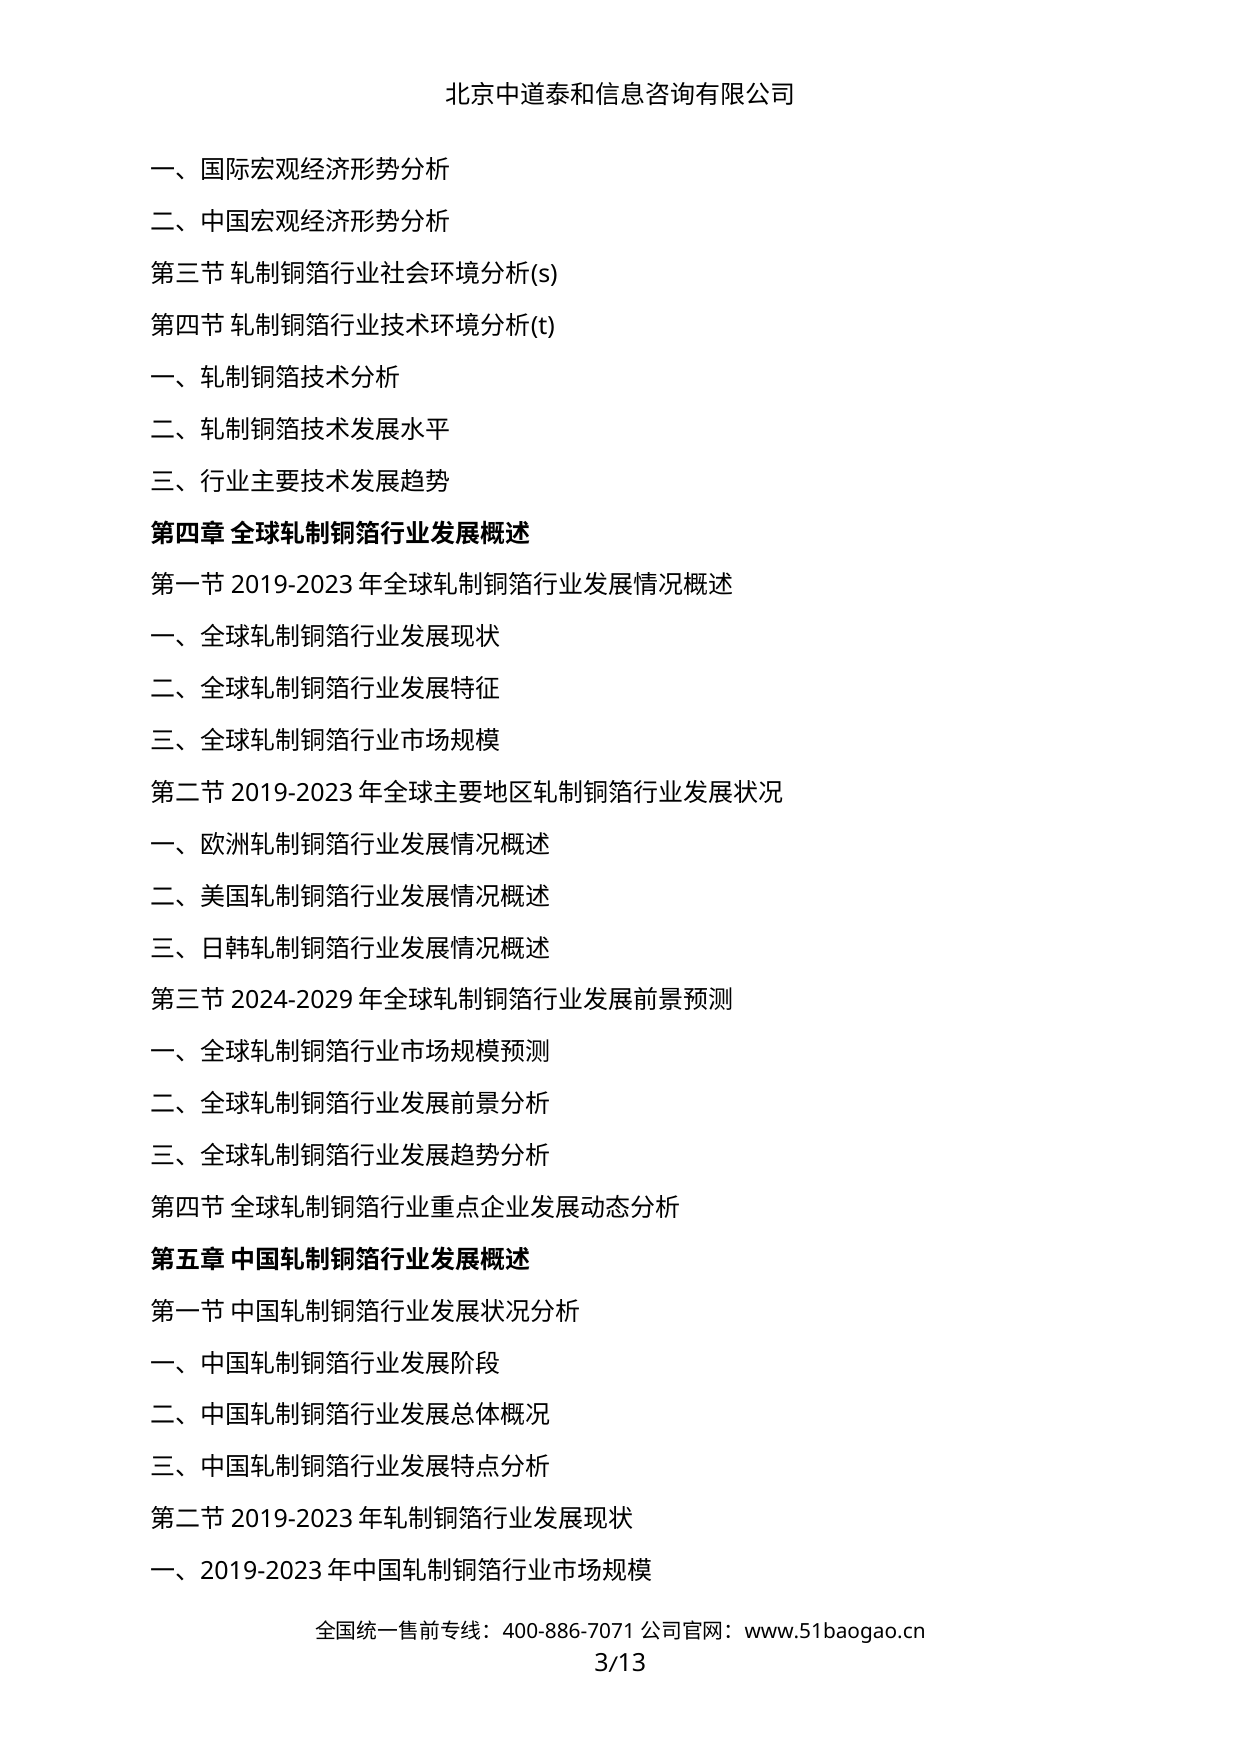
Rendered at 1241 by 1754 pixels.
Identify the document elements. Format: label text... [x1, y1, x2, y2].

text 二、全球轧制铜箔行业发展特征 [150, 669, 1090, 705]
text 第四节 轧制铜箔行业技术环境分析(t) [150, 306, 1090, 342]
text 三、全球轧制铜箔行业发展趋势分析 [150, 1136, 1090, 1172]
text 第四章 全球轧制铜箔行业发展概述 [150, 513, 1090, 549]
text 三、中国轧制铜箔行业发展特点分析 [150, 1447, 1090, 1483]
text 二、中国轧制铜箔行业发展总体概况 [150, 1395, 1090, 1431]
text 第二节 2019-2023年轧制铜箔行业发展现状 [150, 1499, 1090, 1535]
text 第二节 2019-2023年全球主要地区轧制铜箔行业发展状况 [150, 772, 1090, 809]
text 第一节 中国轧制铜箔行业发展状况分析 [150, 1291, 1090, 1327]
text 一、2019-2023年中国轧制铜箔行业市场规模 [150, 1551, 1090, 1587]
text 二、轧制铜箔技术发展水平 [150, 409, 1090, 446]
text 二、全球轧制铜箔行业发展前景分析 [150, 1084, 1090, 1120]
text 第五章 中国轧制铜箔行业发展概述 [150, 1239, 1090, 1276]
text 三、行业主要技术发展趋势 [150, 461, 1090, 497]
text 三、日韩轧制铜箔行业发展情况概述 [150, 928, 1090, 964]
text 一、欧洲轧制铜箔行业发展情况概述 [150, 824, 1090, 861]
text 二、中国宏观经济形势分析 [150, 202, 1090, 238]
text 二、美国轧制铜箔行业发展情况概述 [150, 876, 1090, 912]
text 一、轧制铜箔技术分析 [150, 357, 1090, 394]
text 三、全球轧制铜箔行业市场规模 [150, 721, 1090, 757]
text 一、全球轧制铜箔行业发展现状 [150, 617, 1090, 653]
text 第三节 轧制铜箔行业社会环境分析(s) [150, 254, 1090, 290]
text 第四节 全球轧制铜箔行业重点企业发展动态分析 [150, 1187, 1090, 1224]
text 一、中国轧制铜箔行业发展阶段 [150, 1343, 1090, 1379]
text 一、全球轧制铜箔行业市场规模预测 [150, 1032, 1090, 1068]
text 第三节 2024-2029年全球轧制铜箔行业发展前景预测 [150, 980, 1090, 1016]
text 一、国际宏观经济形势分析 [150, 150, 1090, 186]
text 第一节 2019-2023年全球轧制铜箔行业发展情况概述 [150, 565, 1090, 601]
